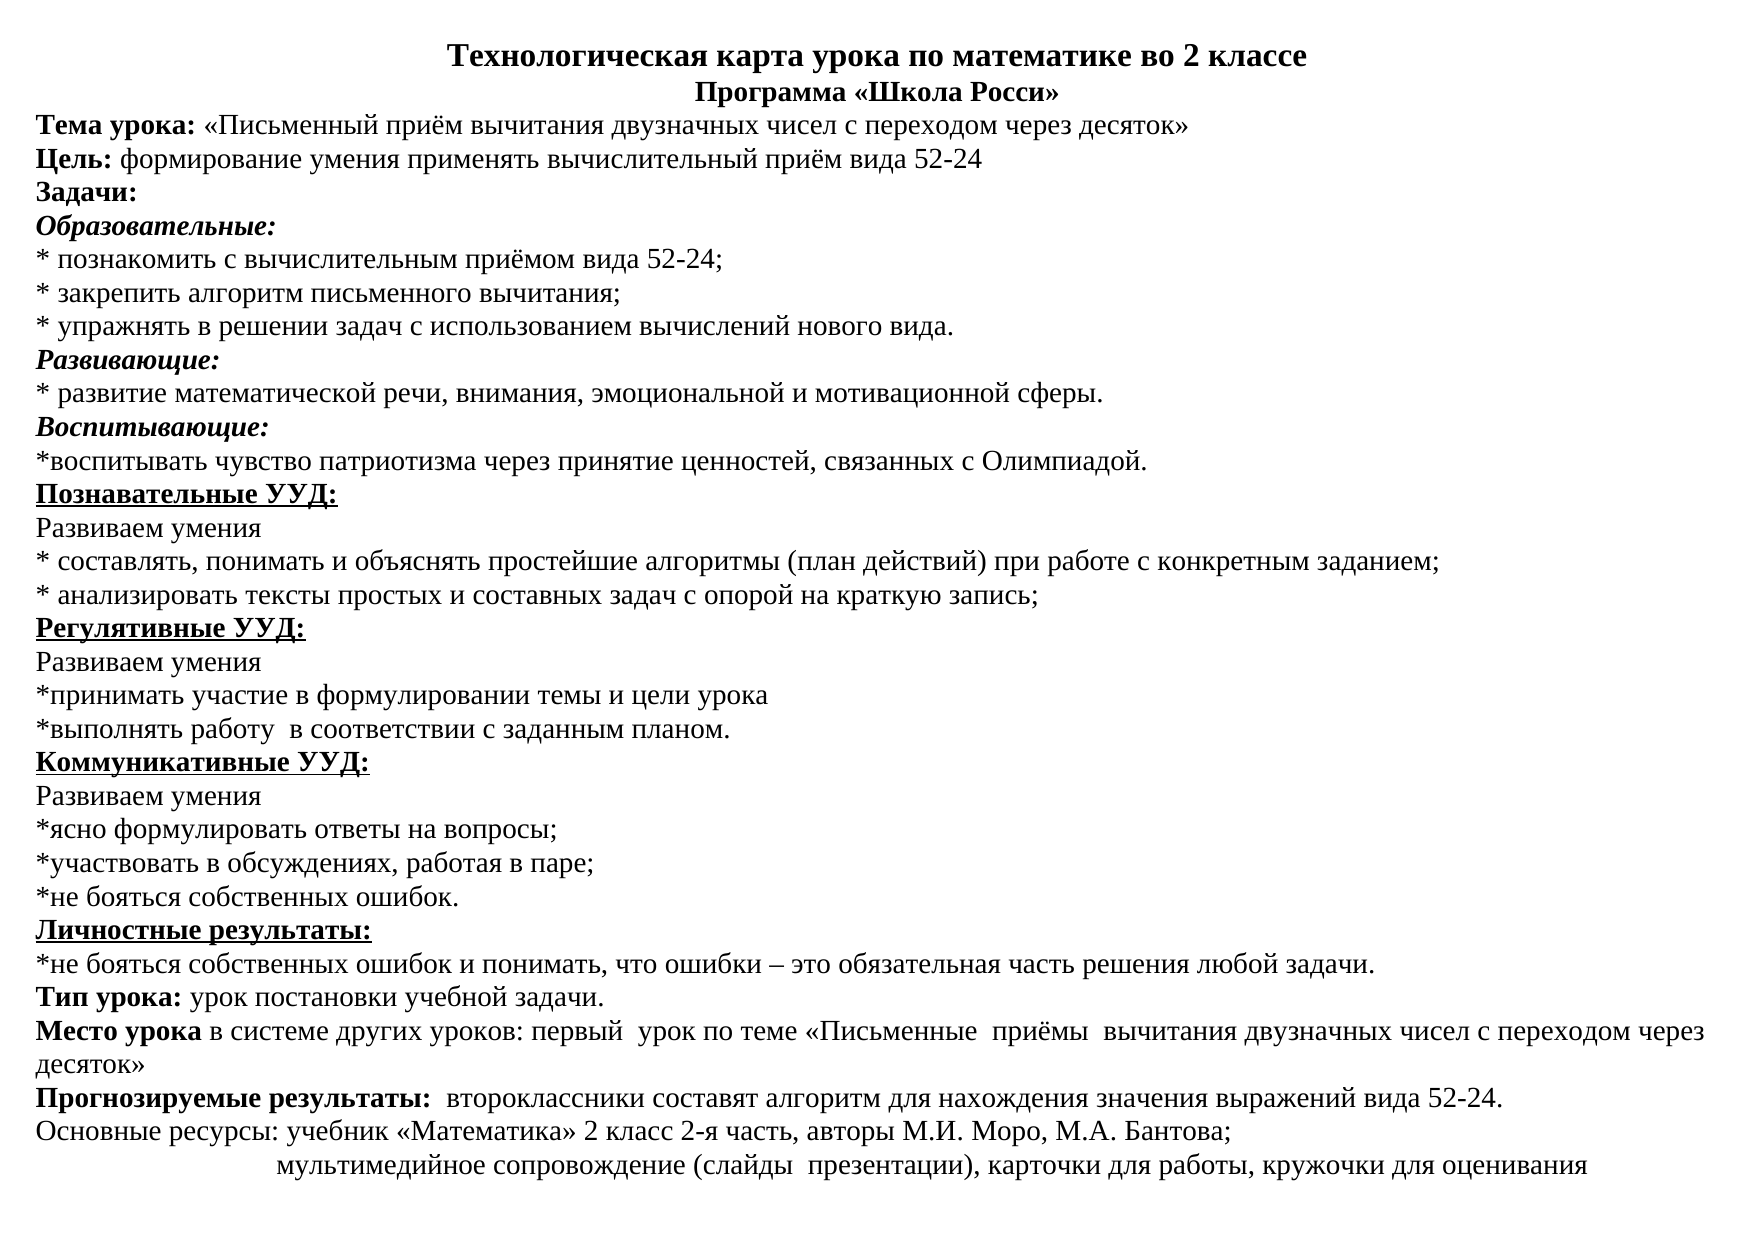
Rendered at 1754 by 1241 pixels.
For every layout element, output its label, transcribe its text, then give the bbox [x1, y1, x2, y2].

text Коммуникативные УУД: [35, 744, 1718, 778]
text Воспитывающие: [35, 409, 1718, 443]
text * закрепить алгоритм письменного вычитания; [35, 275, 1718, 308]
text *не бояться собственных ошибок и понимать, что ошибки – это обязательная часть решения любой задачи. [35, 946, 1718, 979]
text * составлять, понимать и объяснять простейшие алгоритмы (план действий) при работе с конкретным заданием; [35, 543, 1718, 577]
text *принимать участие в формулировании темы и цели урока [35, 677, 1718, 711]
text Тема урока: «Письменный приём вычитания двузначных чисел с переходом через десяток» [35, 107, 1718, 141]
text Развиваем умения [35, 778, 1718, 812]
text Задачи: [35, 174, 1718, 208]
text *выполнять работу в соответствии с заданным планом. [35, 711, 1718, 744]
text * познакомить с вычислительным приёмом вида 52-24; [35, 241, 1718, 275]
text * анализировать тексты простых и составных задач с опорой на краткую запись; [35, 577, 1718, 610]
text Технологическая карта урока по математике во 2 классе [35, 35, 1718, 74]
text *ясно формулировать ответы на вопросы; [35, 812, 1718, 845]
text *воспитывать чувство патриотизма через принятие ценностей, связанных с Олимпиадой. [35, 443, 1718, 476]
text Развивающие: [35, 342, 1718, 376]
text Личностные результаты: [35, 912, 1718, 946]
text Прогнозируемые результаты: второклассники составят алгоритм для нахождения значения выражений вида 52-24. [35, 1080, 1718, 1113]
text Место урока в системе других уроков: первый урок по теме «Письменные приёмы вычитания двузначных чисел с переходом через десяток» [35, 1013, 1718, 1080]
text Образовательные: [35, 208, 1718, 241]
text Развиваем умения [35, 644, 1718, 677]
text Познавательные УУД: [35, 476, 1718, 510]
text Тип урока: урок постановки учебной задачи. [35, 979, 1718, 1013]
text Цель: формирование умения применять вычислительный приём вида 52-24 [35, 141, 1718, 174]
text Основные ресурсы: учебник «Математика» 2 класс 2-я часть, авторы М.И. Моро, М.А. Бантова; [35, 1113, 1718, 1147]
text *не бояться собственных ошибок. [35, 879, 1718, 912]
text * упражнять в решении задач с использованием вычислений нового вида. [35, 308, 1718, 342]
text мультимедийное сопровождение (слайды презентации), карточки для работы, кружочки для оценивания [35, 1147, 1718, 1181]
text * развитие математической речи, внимания, эмоциональной и мотивационной сферы. [35, 376, 1718, 409]
text Регулятивные УУД: [35, 610, 1718, 644]
text Программа «Школа Росси» [35, 74, 1718, 107]
text Развиваем умения [35, 510, 1718, 543]
text *участвовать в обсуждениях, работая в паре; [35, 845, 1718, 879]
